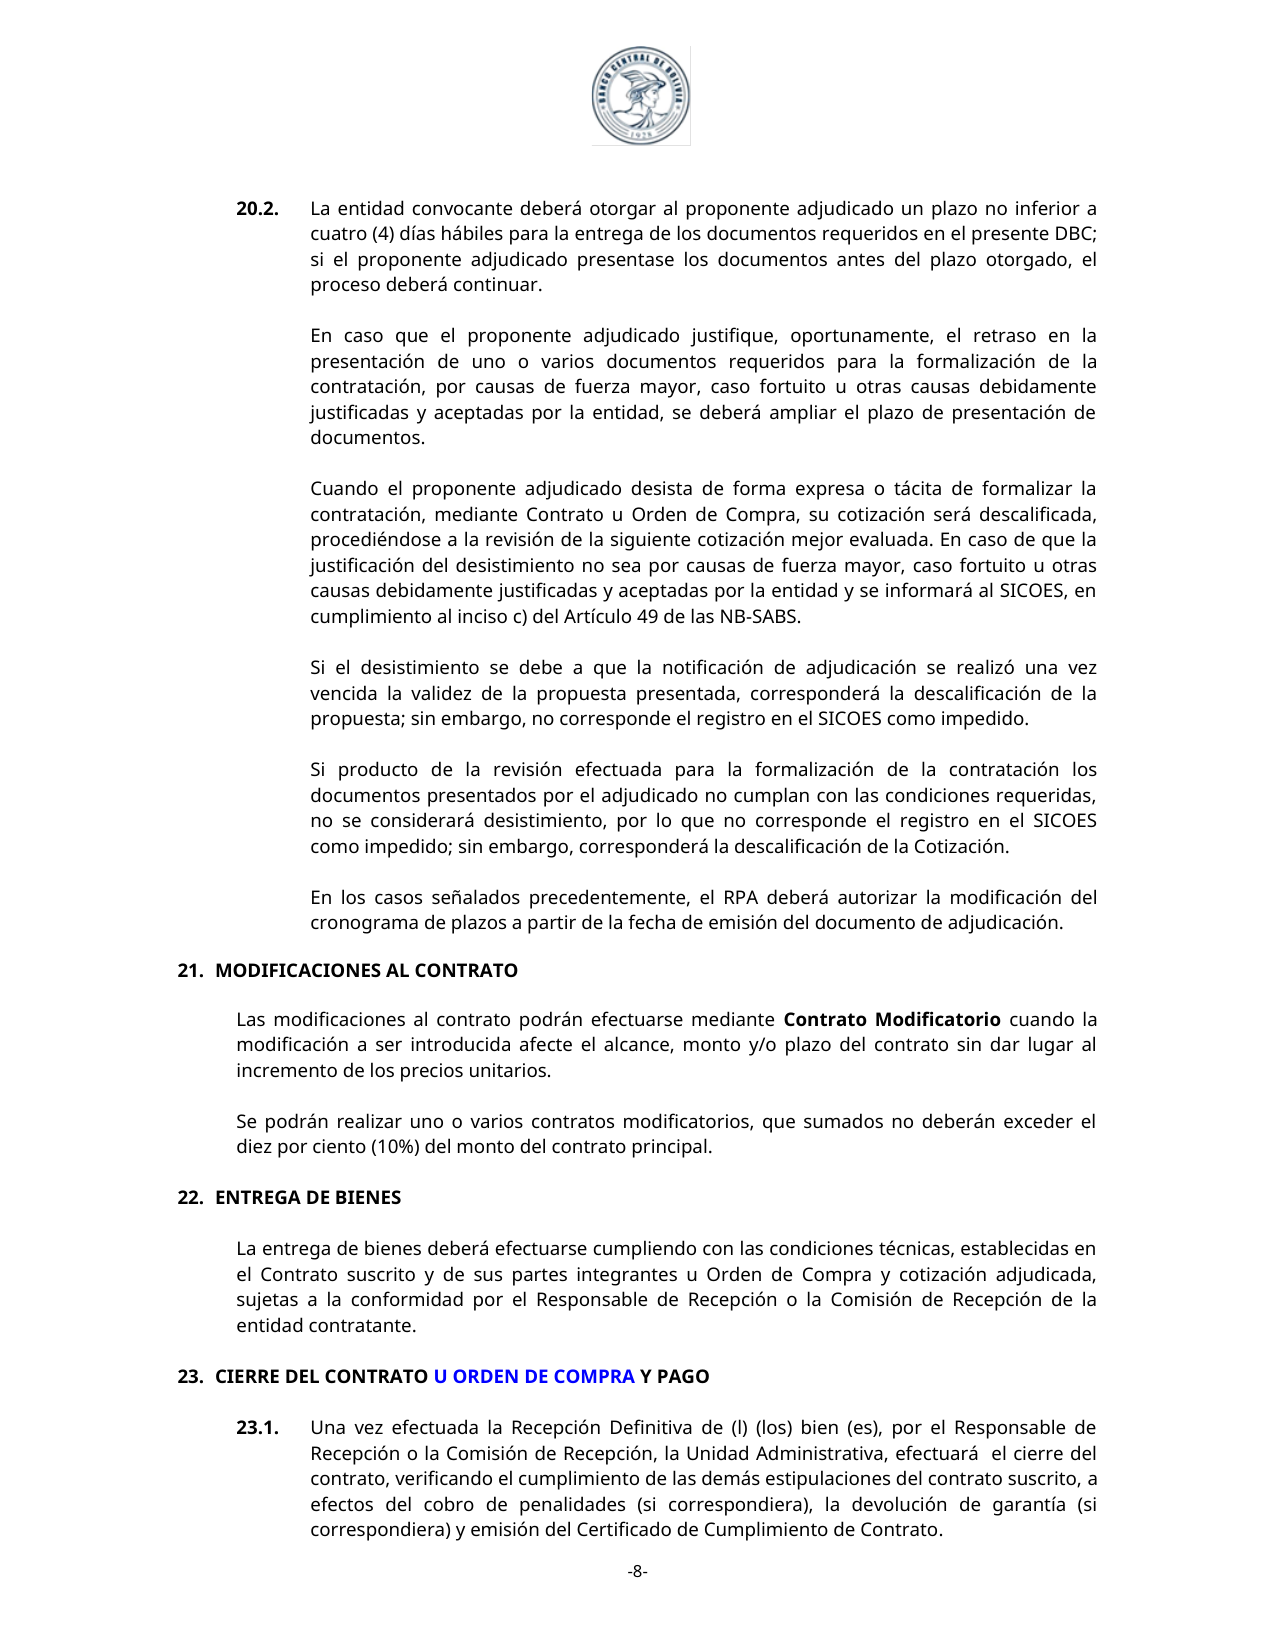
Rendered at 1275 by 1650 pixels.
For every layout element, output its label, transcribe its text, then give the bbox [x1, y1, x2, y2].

text Se podrán realizar uno o varios contratos modificatorios, que sumados no deberán exceder el diez por ciento (10%) del monto del contrato principal. [177, 1108, 1098, 1159]
text En los casos señalados precedentemente, el RPA deberá autorizar la modificación del cronograma de plazos a partir de la fecha de emisión del documento de adjudicación. [236, 884, 1098, 935]
text Si el desistimiento se debe a que la notificación de adjudicación se realizó una vez vencida la validez de la propuesta presentada, corresponderá la descalificación de la propuesta; sin embargo, no corresponde el registro en el SICOES como impedido. [236, 654, 1098, 731]
text Cuando el proponente adjudicado desista de forma expresa o tácita de formalizar la contratación, mediante Contrato u Orden de Compra, su cotización será descalificada, procediéndose a la revisión de la siguiente cotización mejor evaluada. En caso de que la justificación del desistimiento no sea por causas de fuerza mayor, caso fortuito u otras causas debidamente justificadas y aceptadas por la entidad y se informará al SICOES, en cumplimiento al inciso c) del Artículo 49 de las NB-SABS. [236, 476, 1098, 629]
text Si producto de la revisión efectuada para la formalización de la contratación los documentos presentados por el adjudicado no cumplan con las condiciones requeridas, no se considerará desistimiento, por lo que no corresponde el registro en el SICOES como impedido; sin embargo, corresponderá la descalificación de la Cotización. [236, 756, 1098, 858]
text La entrega de bienes deberá efectuarse cumpliendo con las condiciones técnicas, establecidas en el Contrato suscrito y de sus partes integrantes u Orden de Compra y cotización adjudicada, sujetas a la conformidad por el Responsable de Recepción o la Comisión de Recepción de la entidad contratante. [177, 1236, 1098, 1338]
subtitle CIERRE DEL CONTRATO U ORDEN DE COMPRA Y PAGO [177, 1363, 1098, 1389]
subtitle ENTREGA DE BIENES [177, 1185, 1098, 1210]
subtitle MODIFICACIONES AL CONTRATO [177, 958, 1098, 983]
list Una vez efectuada la Recepción Definitiva de (l) (los) bien (es), por el Responsable de Recepción o la Comisión de Recepción, la Unidad Administrativa, efectuará el cierre del contrato, verificando el cumplimiento de las demás estipulaciones del contrato suscrito, a efectos del cobro de penalidades (si correspondiera), la devolución de garantía (si correspondiera) y emisión del Certificado de Cumplimiento de Contrato. [236, 1414, 1098, 1542]
subtitle La entidad convocante deberá otorgar al proponente adjudicado un plazo no inferior a cuatro (4) días hábiles para la entrega de los documentos requeridos en el presente DBC; si el proponente adjudicado presentase los documentos antes del plazo otorgado, el proceso deberá continuar. [236, 195, 1098, 297]
text En caso que el proponente adjudicado justifique, oportunamente, el retraso en la presentación de uno o varios documentos requeridos para la formalización de la contratación, por causas de fuerza mayor, caso fortuito u otras causas debidamente justificadas y aceptadas por la entidad, se deberá ampliar el plazo de presentación de documentos. [236, 323, 1098, 450]
text Las modificaciones al contrato podrán efectuarse mediante Contrato Modificatorio cuando la modificación a ser introducida afecte el alcance, monto y/o plazo del contrato sin dar lugar al incremento de los precios unitarios. [177, 1006, 1098, 1083]
picture [591, 46, 692, 147]
